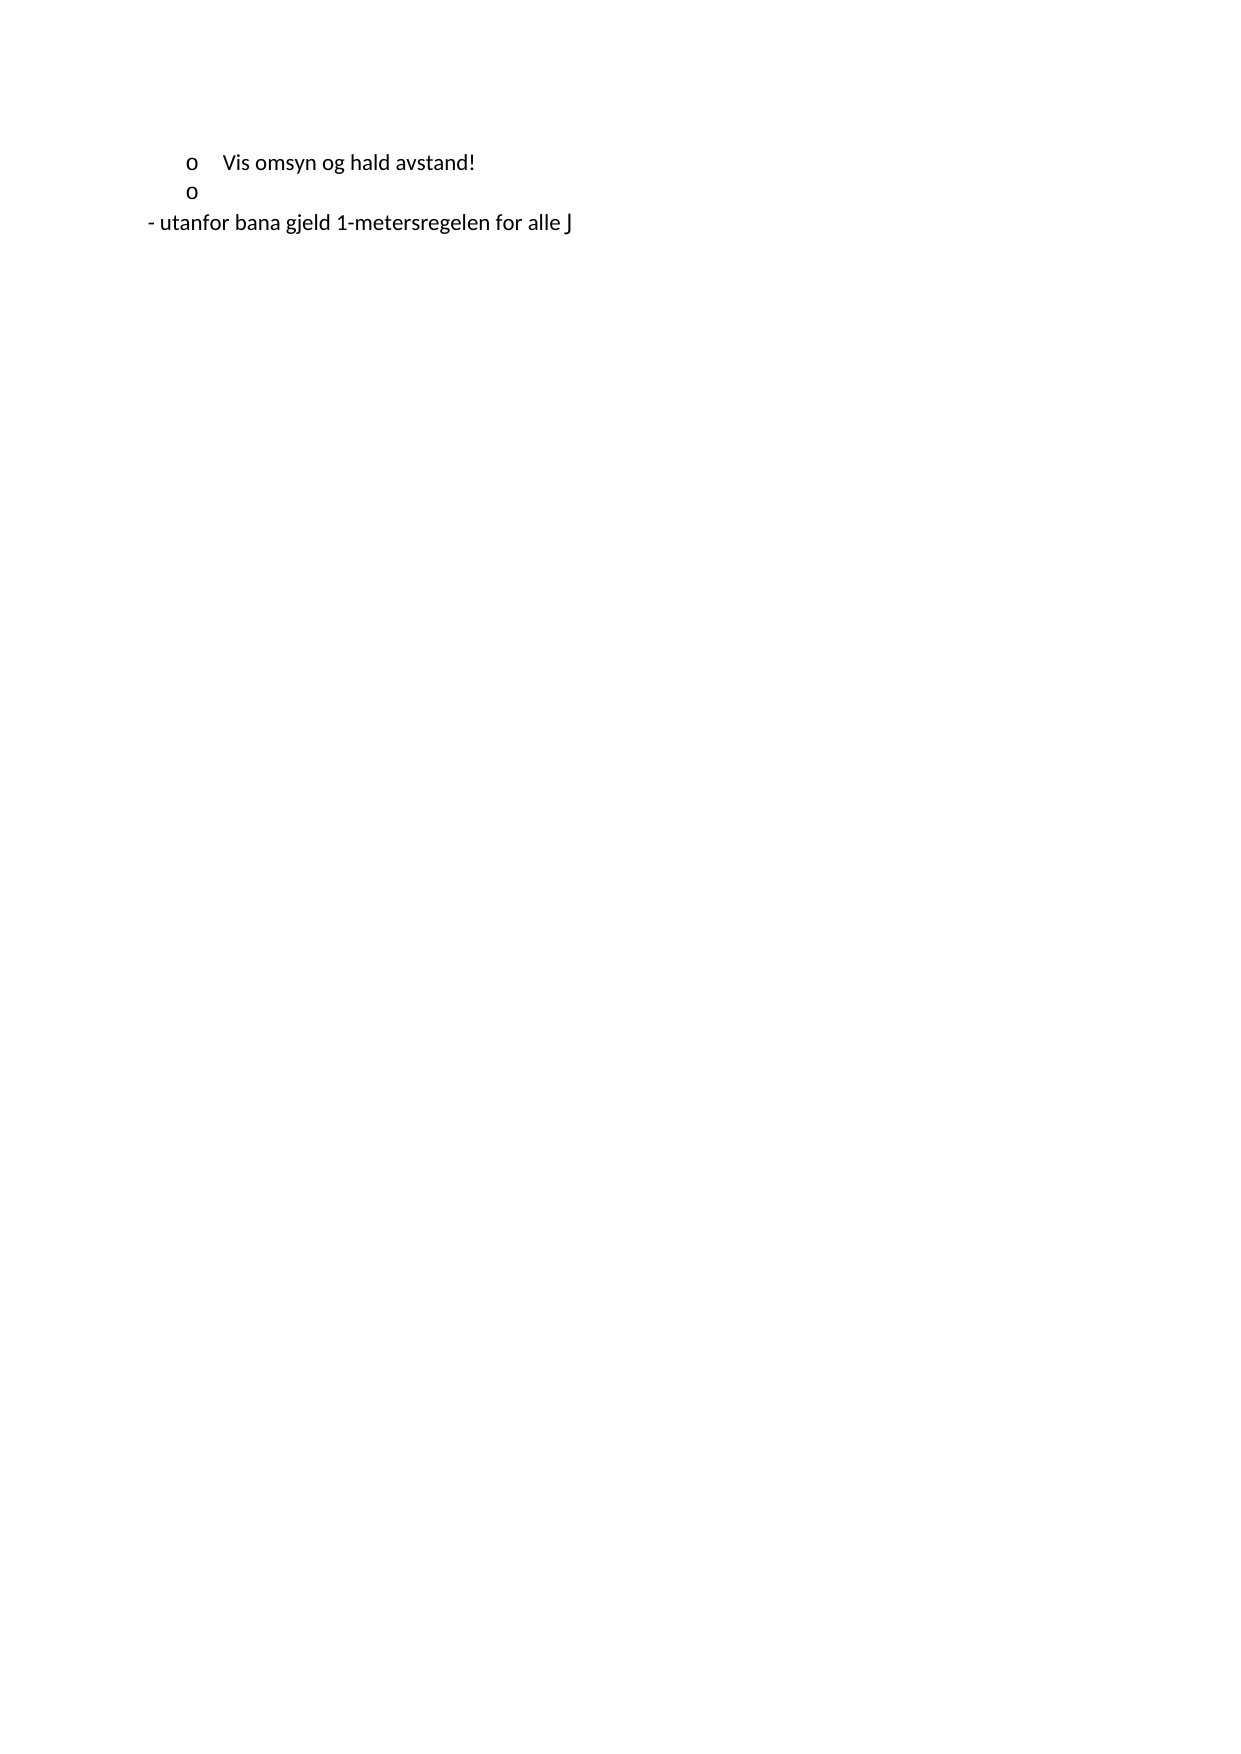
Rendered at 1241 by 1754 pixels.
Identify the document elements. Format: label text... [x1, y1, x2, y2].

text - utanfor bana gjeld 1-metersregelen for alle J [148, 206, 1093, 237]
list Vis omsyn og hald avstand! [185, 148, 1093, 177]
